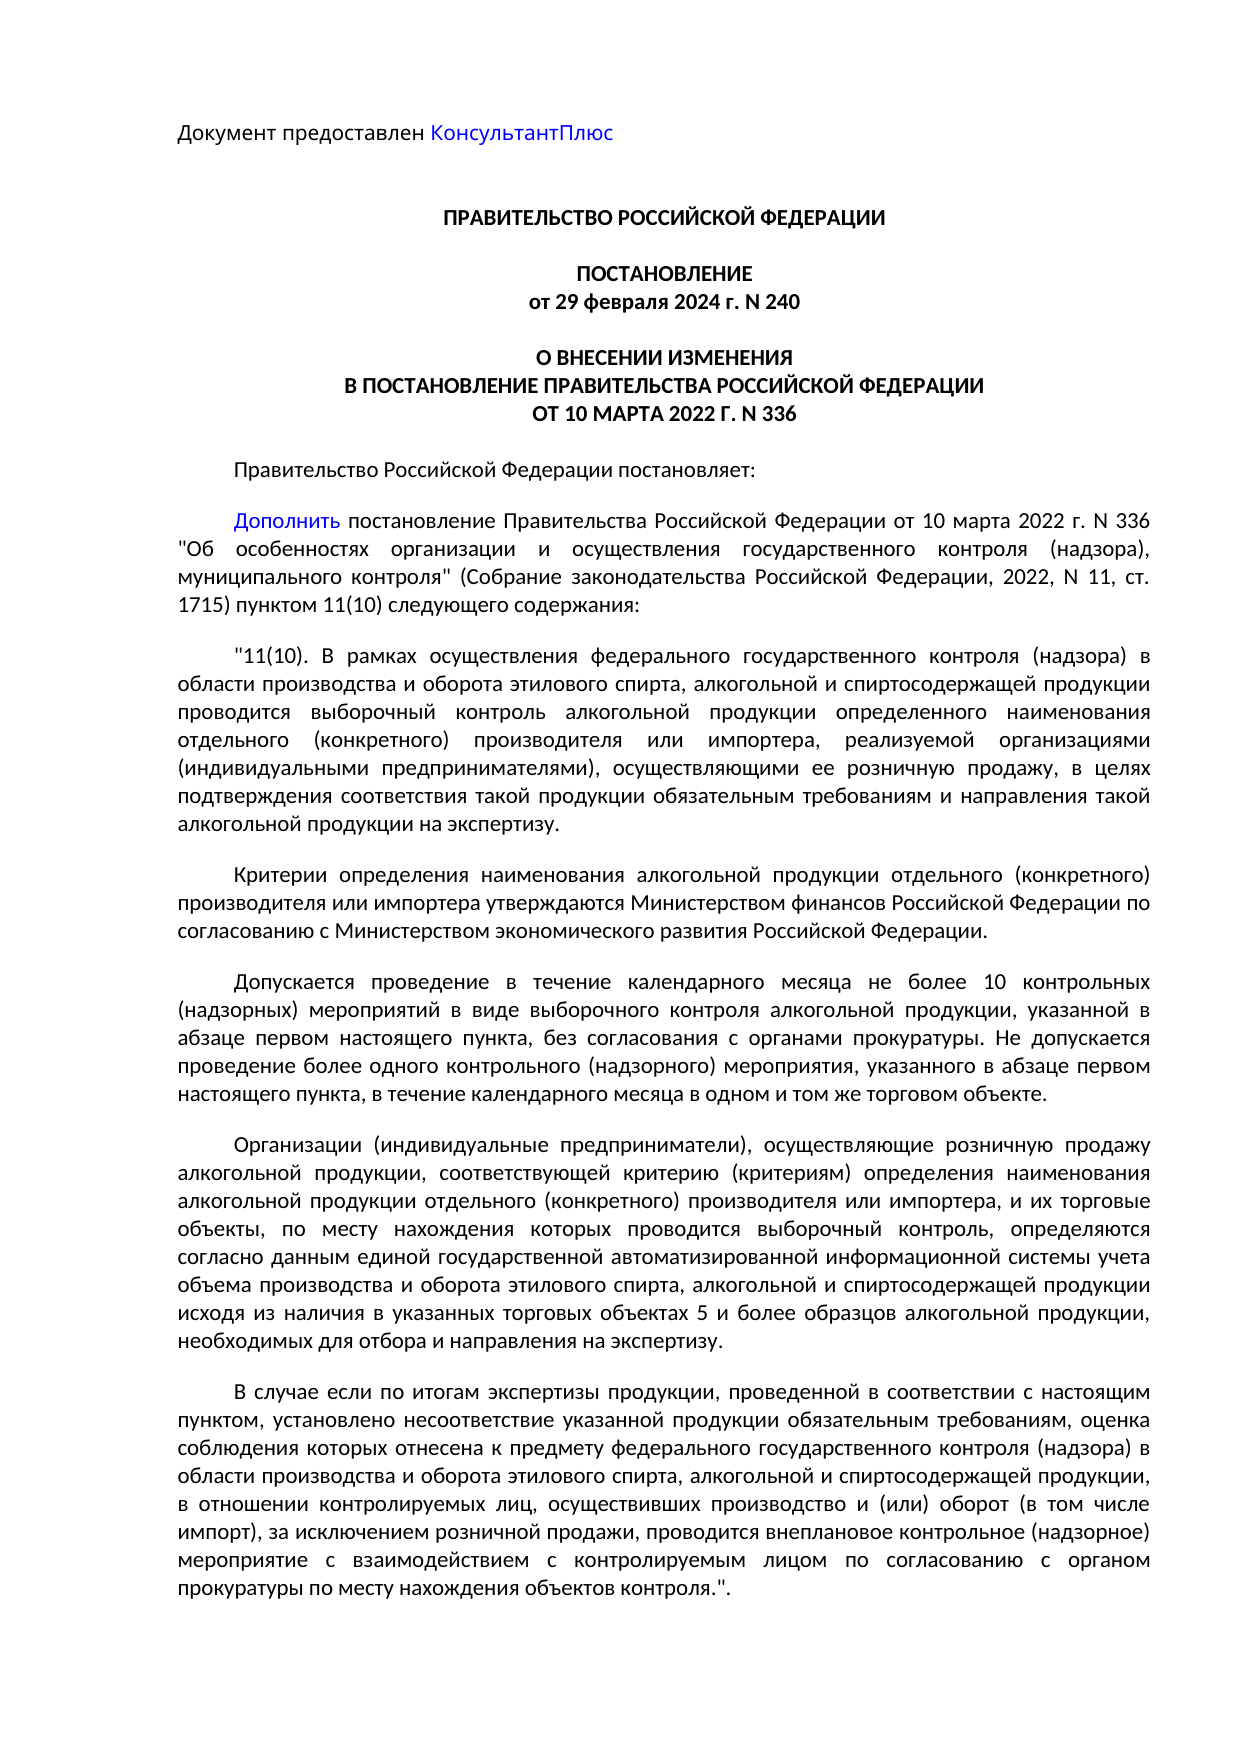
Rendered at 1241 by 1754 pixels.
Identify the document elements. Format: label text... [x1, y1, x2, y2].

text Дополнить постановление Правительства Российской Федерации от 10 марта 2022 г. N 336 "Об особенностях организации и осуществления государственного контроля (надзора), муниципального контроля" (Собрание законодательства Российской Федерации, 2022, N 11, ст. 1715) пунктом 11(10) следующего содержания: [177, 506, 1152, 618]
title ОТ 10 МАРТА 2022 Г. N 336 [177, 399, 1152, 427]
title ПРАВИТЕЛЬСТВО РОССИЙСКОЙ ФЕДЕРАЦИИ [177, 203, 1152, 231]
text Допускается проведение в течение календарного месяца не более 10 контрольных (надзорных) мероприятий в виде выборочного контроля алкогольной продукции, указанной в абзаце первом настоящего пункта, без согласования с органами прокуратуры. Не допускается проведение более одного контрольного (надзорного) мероприятия, указанного в абзаце первом настоящего пункта, в течение календарного месяца в одном и том же торговом объекте. [177, 967, 1152, 1107]
title ПОСТАНОВЛЕНИЕ [177, 259, 1152, 287]
title В ПОСТАНОВЛЕНИЕ ПРАВИТЕЛЬСТВА РОССИЙСКОЙ ФЕДЕРАЦИИ [177, 371, 1152, 399]
text Правительство Российской Федерации постановляет: [177, 455, 1152, 483]
title Документ предоставлен КонсультантПлюс [177, 118, 1152, 175]
text Критерии определения наименования алкогольной продукции отдельного (конкретного) производителя или импортера утверждаются Министерством финансов Российской Федерации по согласованию с Министерством экономического развития Российской Федерации. [177, 860, 1152, 944]
text В случае если по итогам экспертизы продукции, проведенной в соответствии с настоящим пунктом, установлено несоответствие указанной продукции обязательным требованиям, оценка соблюдения которых отнесена к предмету федерального государственного контроля (надзора) в области производства и оборота этилового спирта, алкогольной и спиртосодержащей продукции, в отношении контролируемых лиц, осуществивших производство и (или) оборот (в том числе импорт), за исключением розничной продажи, проводится внеплановое контрольное (надзорное) мероприятие с взаимодействием с контролируемым лицом по согласованию с органом прокуратуры по месту нахождения объектов контроля.". [177, 1377, 1152, 1601]
title О ВНЕСЕНИИ ИЗМЕНЕНИЯ [177, 343, 1152, 371]
title от 29 февраля 2024 г. N 240 [177, 287, 1152, 315]
text Организации (индивидуальные предприниматели), осуществляющие розничную продажу алкогольной продукции, соответствующей критерию (критериям) определения наименования алкогольной продукции отдельного (конкретного) производителя или импортера, и их торговые объекты, по месту нахождения которых проводится выборочный контроль, определяются согласно данным единой государственной автоматизированной информационной системы учета объема производства и оборота этилового спирта, алкогольной и спиртосодержащей продукции исходя из наличия в указанных торговых объектах 5 и более образцов алкогольной продукции, необходимых для отбора и направления на экспертизу. [177, 1130, 1152, 1354]
text "11(10). В рамках осуществления федерального государственного контроля (надзора) в области производства и оборота этилового спирта, алкогольной и спиртосодержащей продукции проводится выборочный контроль алкогольной продукции определенного наименования отдельного (конкретного) производителя или импортера, реализуемой организациями (индивидуальными предпринимателями), осуществляющими ее розничную продажу, в целях подтверждения соответствия такой продукции обязательным требованиям и направления такой алкогольной продукции на экспертизу. [177, 641, 1152, 837]
